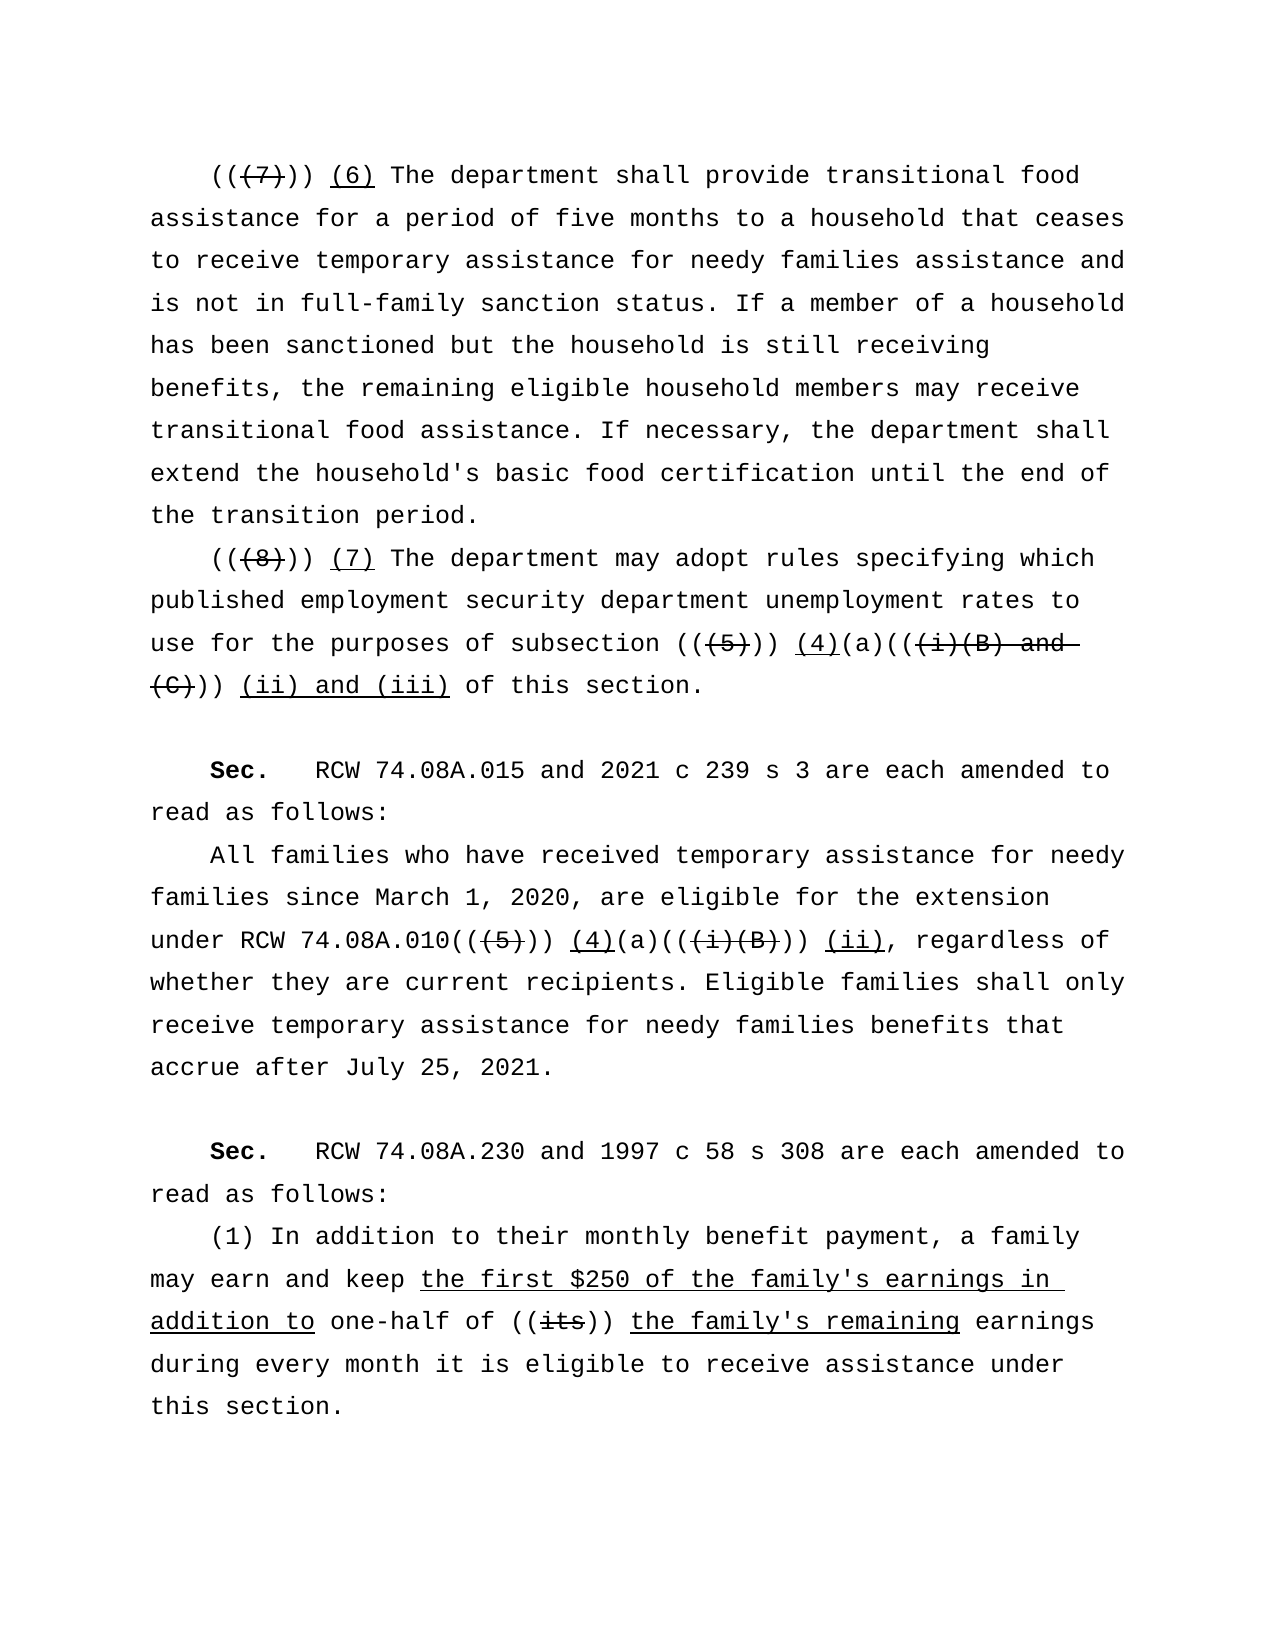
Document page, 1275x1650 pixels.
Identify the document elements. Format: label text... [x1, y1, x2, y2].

text All families who have received temporary assistance for needy families since March 1, 2020, are eligible for the extension under RCW 74.08A.010(((5))) (4)(a)(((i)(B))) (ii), regardless of whether they are current recipients. Eligible families shall only receive temporary assistance for needy families benefits that accrue after July 25, 2021. [150, 829, 1125, 1084]
text (1) In addition to their monthly benefit payment, a family may earn and keep the first $250 of the family's earnings in addition to one-half of ((its)) the family's remaining earnings during every month it is eligible to receive assistance under this section. [150, 1211, 1125, 1423]
text Sec. RCW 74.08A.230 and 1997 c 58 s 308 are each amended to read as follows: [150, 1126, 1125, 1211]
text (((7))) (6) The department shall provide transitional food assistance for a period of five months to a household that ceases to receive temporary assistance for needy families assistance and is not in full-family sanction status. If a member of a household has been sanctioned but the household is still receiving benefits, the remaining eligible household members may receive transitional food assistance. If necessary, the department shall extend the household's basic food certification until the end of the transition period. [150, 150, 1125, 532]
text Sec. RCW 74.08A.015 and 2021 c 239 s 3 are each amended to read as follows: [150, 744, 1125, 829]
text (((8))) (7) The department may adopt rules specifying which published employment security department unemployment rates to use for the purposes of subsection (((5))) (4)(a)(((i)(B) and (C))) (ii) and (iii) of this section. [150, 532, 1125, 702]
